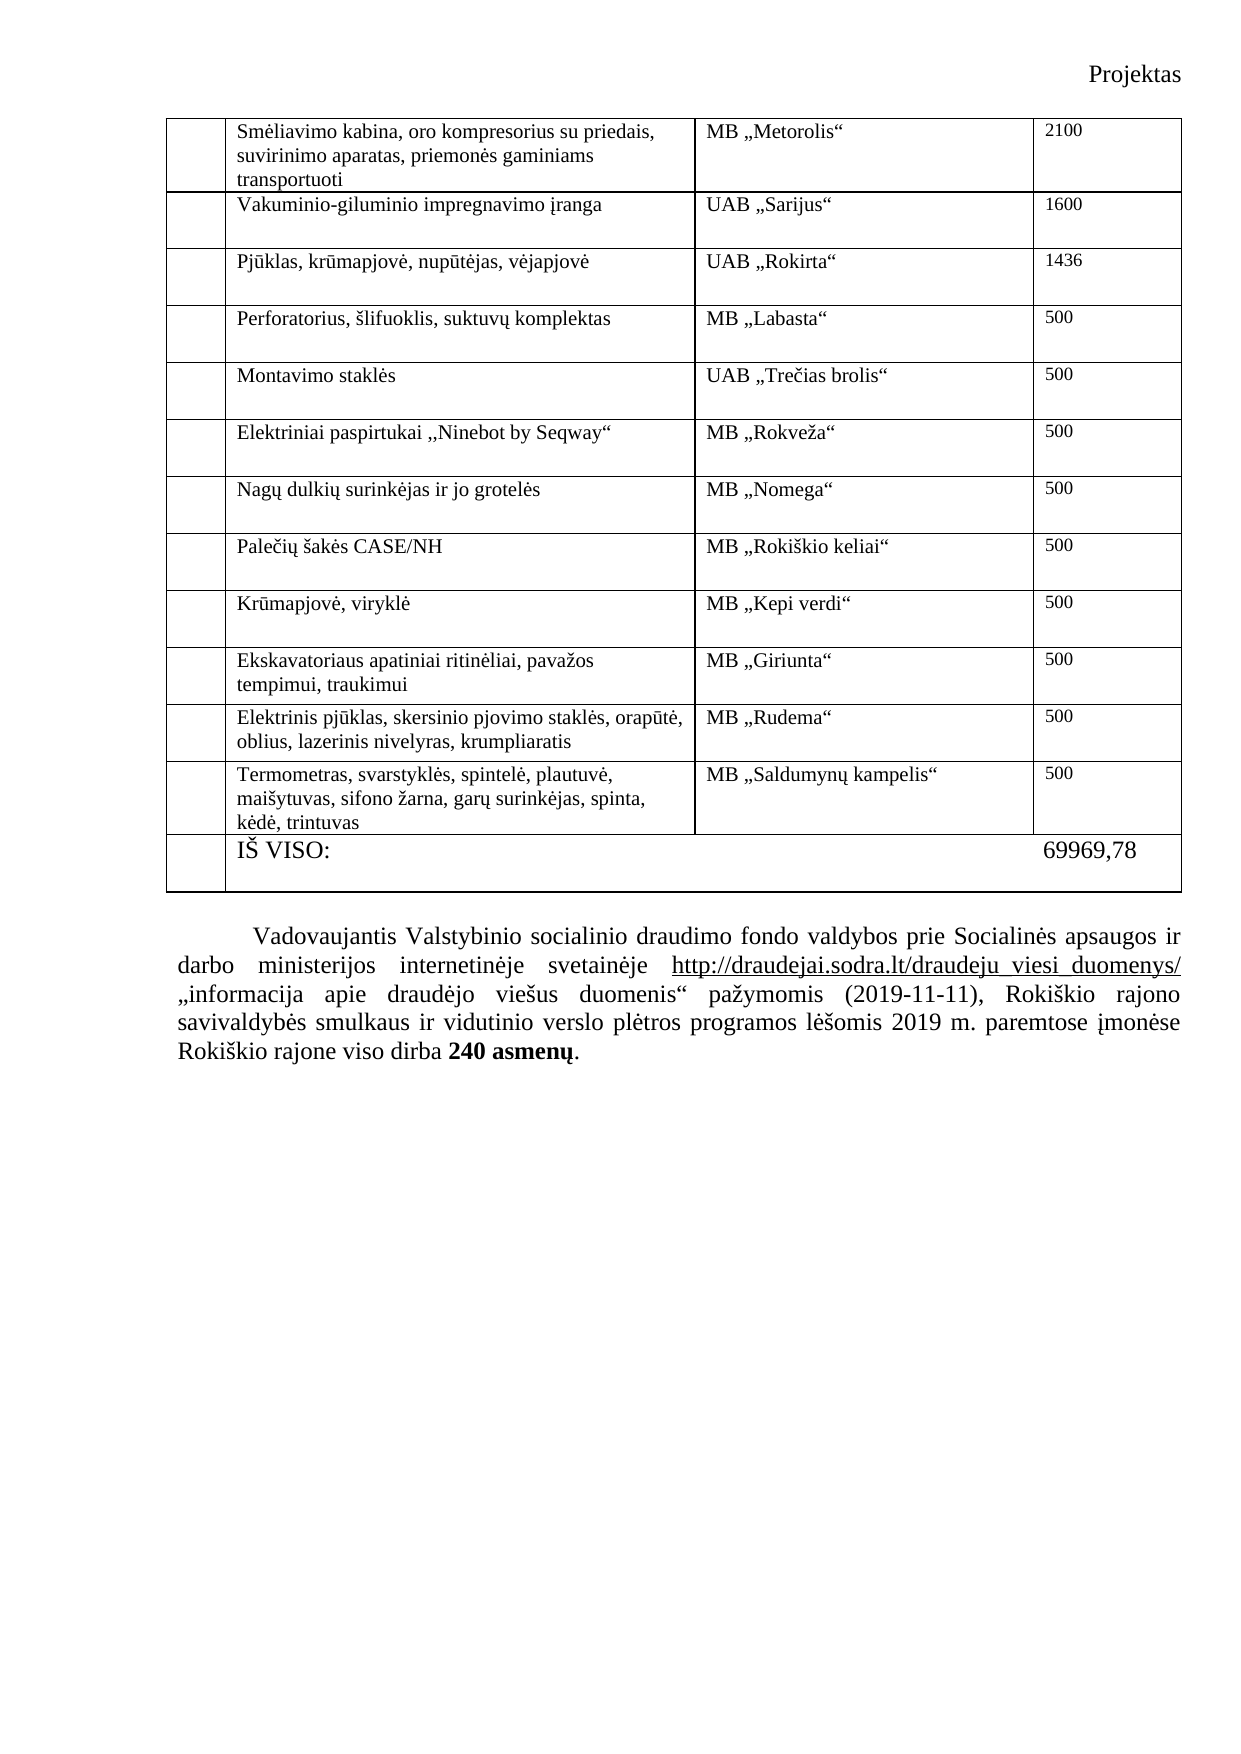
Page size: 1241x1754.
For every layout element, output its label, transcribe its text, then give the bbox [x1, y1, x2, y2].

table_cell 1436 [1034, 249, 1181, 305]
table_cell [167, 249, 225, 305]
table_cell 1600 [1034, 193, 1181, 248]
table_cell [167, 363, 225, 419]
table_cell [167, 762, 225, 834]
table_cell [167, 591, 225, 647]
table_cell 500 [1034, 591, 1181, 647]
table_cell Krūmapjovė, viryklė [226, 591, 694, 647]
table_cell MB „Kepi verdi“ [696, 591, 1033, 647]
table_cell 500 [1034, 762, 1181, 834]
table_cell MB „Rokiškio keliai“ [696, 534, 1033, 590]
table_cell Smėliavimo kabina, oro kompresorius su priedais, suvirinimo aparatas, priemonės gaminiams transportuoti [226, 119, 694, 191]
table_cell 500 [1034, 648, 1181, 704]
table_cell UAB „Trečias brolis“ [696, 363, 1033, 419]
table_cell 500 [1034, 420, 1181, 476]
table_cell MB „Saldumynų kampelis“ [696, 762, 1033, 834]
table_cell Nagų dulkių surinkėjas ir jo grotelės [226, 477, 694, 533]
table_cell Pjūklas, krūmapjovė, nupūtėjas, vėjapjovė [226, 249, 694, 305]
table_cell MB „Nomega“ [696, 477, 1033, 533]
table_cell Elektrinis pjūklas, skersinio pjovimo staklės, orapūtė, oblius, lazerinis nivelyras, krumpliaratis [226, 705, 694, 761]
table_cell [167, 420, 225, 476]
table_cell [167, 306, 225, 362]
table_cell [167, 477, 225, 533]
table_cell MB „Metorolis“ [696, 119, 1033, 191]
table_cell Vakuminio-giluminio impregnavimo įranga [226, 193, 694, 248]
table_cell 500 [1034, 306, 1181, 362]
table_cell [167, 835, 225, 891]
table_cell Perforatorius, šlifuoklis, suktuvų komplektas [226, 306, 694, 362]
text Vadovaujantis Valstybinio socialinio draudimo fondo valdybos prie Socialinės apsaugos ir darbo ministerijos internetinėje svetainėje http://draudejai.sodra.lt/draudeju_viesi_duomenys/ „informacija apie draudėjo viešus duomenis“ pažymomis (2019-11-11), Rokiškio rajono savivaldybės smulkaus ir vidutinio verslo plėtros programos lėšomis 2019 m. paremtose įmonėse Rokiškio rajone viso dirba 240 asmenų. [177, 921, 1181, 1065]
table_cell 500 [1034, 363, 1181, 419]
table_cell [167, 534, 225, 590]
table_cell IŠ VISO: 69969,78 [226, 835, 1181, 891]
table_cell Termometras, svarstyklės, spintelė, plautuvė, maišytuvas, sifono žarna, garų surinkėjas, spinta, kėdė, trintuvas [226, 762, 694, 834]
table_cell 2100 [1034, 119, 1181, 191]
table_cell MB „Rokveža“ [696, 420, 1033, 476]
table_cell UAB „Rokirta“ [696, 249, 1033, 305]
table_cell 500 [1034, 534, 1181, 590]
table_cell Palečių šakės CASE/NH [226, 534, 694, 590]
table_cell MB „Giriunta“ [696, 648, 1033, 704]
table_cell [167, 193, 225, 248]
table_cell [167, 648, 225, 704]
table_cell 500 [1034, 705, 1181, 761]
table_cell MB „Labasta“ [696, 306, 1033, 362]
table_cell Elektriniai paspirtukai ,,Ninebot by Seqway“ [226, 420, 694, 476]
table_cell MB „Rudema“ [696, 705, 1033, 761]
table_cell UAB „Sarijus“ [696, 193, 1033, 248]
table_cell Montavimo staklės [226, 363, 694, 419]
table_cell 500 [1034, 477, 1181, 533]
table_cell [167, 705, 225, 761]
table_cell [167, 119, 225, 191]
table_cell Ekskavatoriaus apatiniai ritinėliai, pavažos tempimui, traukimui [226, 648, 694, 704]
